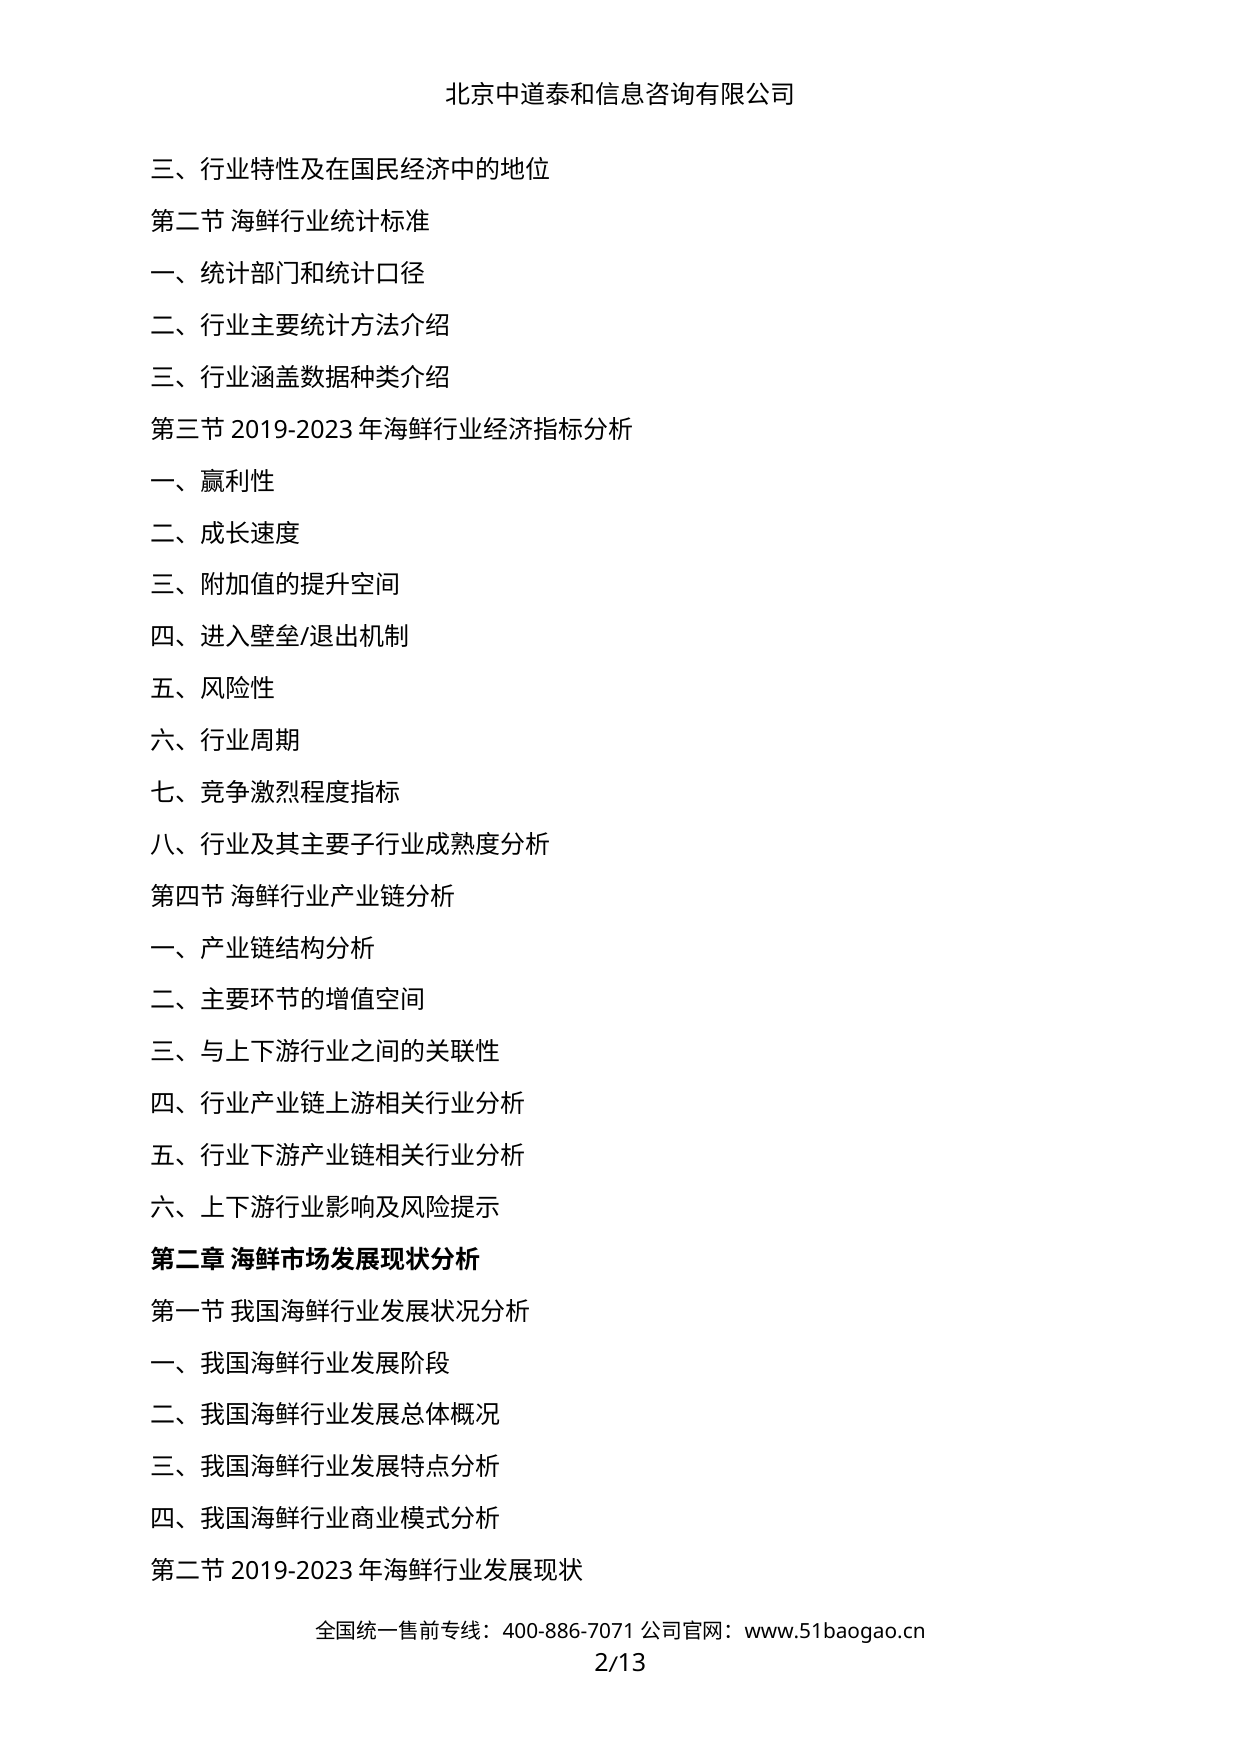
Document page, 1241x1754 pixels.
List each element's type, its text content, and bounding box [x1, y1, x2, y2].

text 三、附加值的提升空间 [150, 565, 1090, 601]
text 一、产业链结构分析 [150, 928, 1090, 964]
text 一、统计部门和统计口径 [150, 254, 1090, 290]
text 第二节 2019-2023年海鲜行业发展现状 [150, 1551, 1090, 1587]
text 二、行业主要统计方法介绍 [150, 306, 1090, 342]
text 七、竞争激烈程度指标 [150, 772, 1090, 809]
text 四、我国海鲜行业商业模式分析 [150, 1499, 1090, 1535]
text 三、我国海鲜行业发展特点分析 [150, 1447, 1090, 1483]
text 三、与上下游行业之间的关联性 [150, 1032, 1090, 1068]
text 三、行业特性及在国民经济中的地位 [150, 150, 1090, 186]
text 三、行业涵盖数据种类介绍 [150, 357, 1090, 394]
text 六、上下游行业影响及风险提示 [150, 1187, 1090, 1224]
text 二、主要环节的增值空间 [150, 980, 1090, 1016]
text 第二节 海鲜行业统计标准 [150, 202, 1090, 238]
text 第一节 我国海鲜行业发展状况分析 [150, 1291, 1090, 1327]
text 六、行业周期 [150, 721, 1090, 757]
text 四、行业产业链上游相关行业分析 [150, 1084, 1090, 1120]
text 二、我国海鲜行业发展总体概况 [150, 1395, 1090, 1431]
text 一、赢利性 [150, 461, 1090, 497]
text 五、行业下游产业链相关行业分析 [150, 1136, 1090, 1172]
text 第四节 海鲜行业产业链分析 [150, 876, 1090, 912]
text 四、进入壁垒/退出机制 [150, 617, 1090, 653]
text 一、我国海鲜行业发展阶段 [150, 1343, 1090, 1379]
text 二、成长速度 [150, 513, 1090, 549]
text 五、风险性 [150, 669, 1090, 705]
text 八、行业及其主要子行业成熟度分析 [150, 824, 1090, 861]
text 第三节 2019-2023年海鲜行业经济指标分析 [150, 409, 1090, 446]
text 第二章 海鲜市场发展现状分析 [150, 1239, 1090, 1276]
